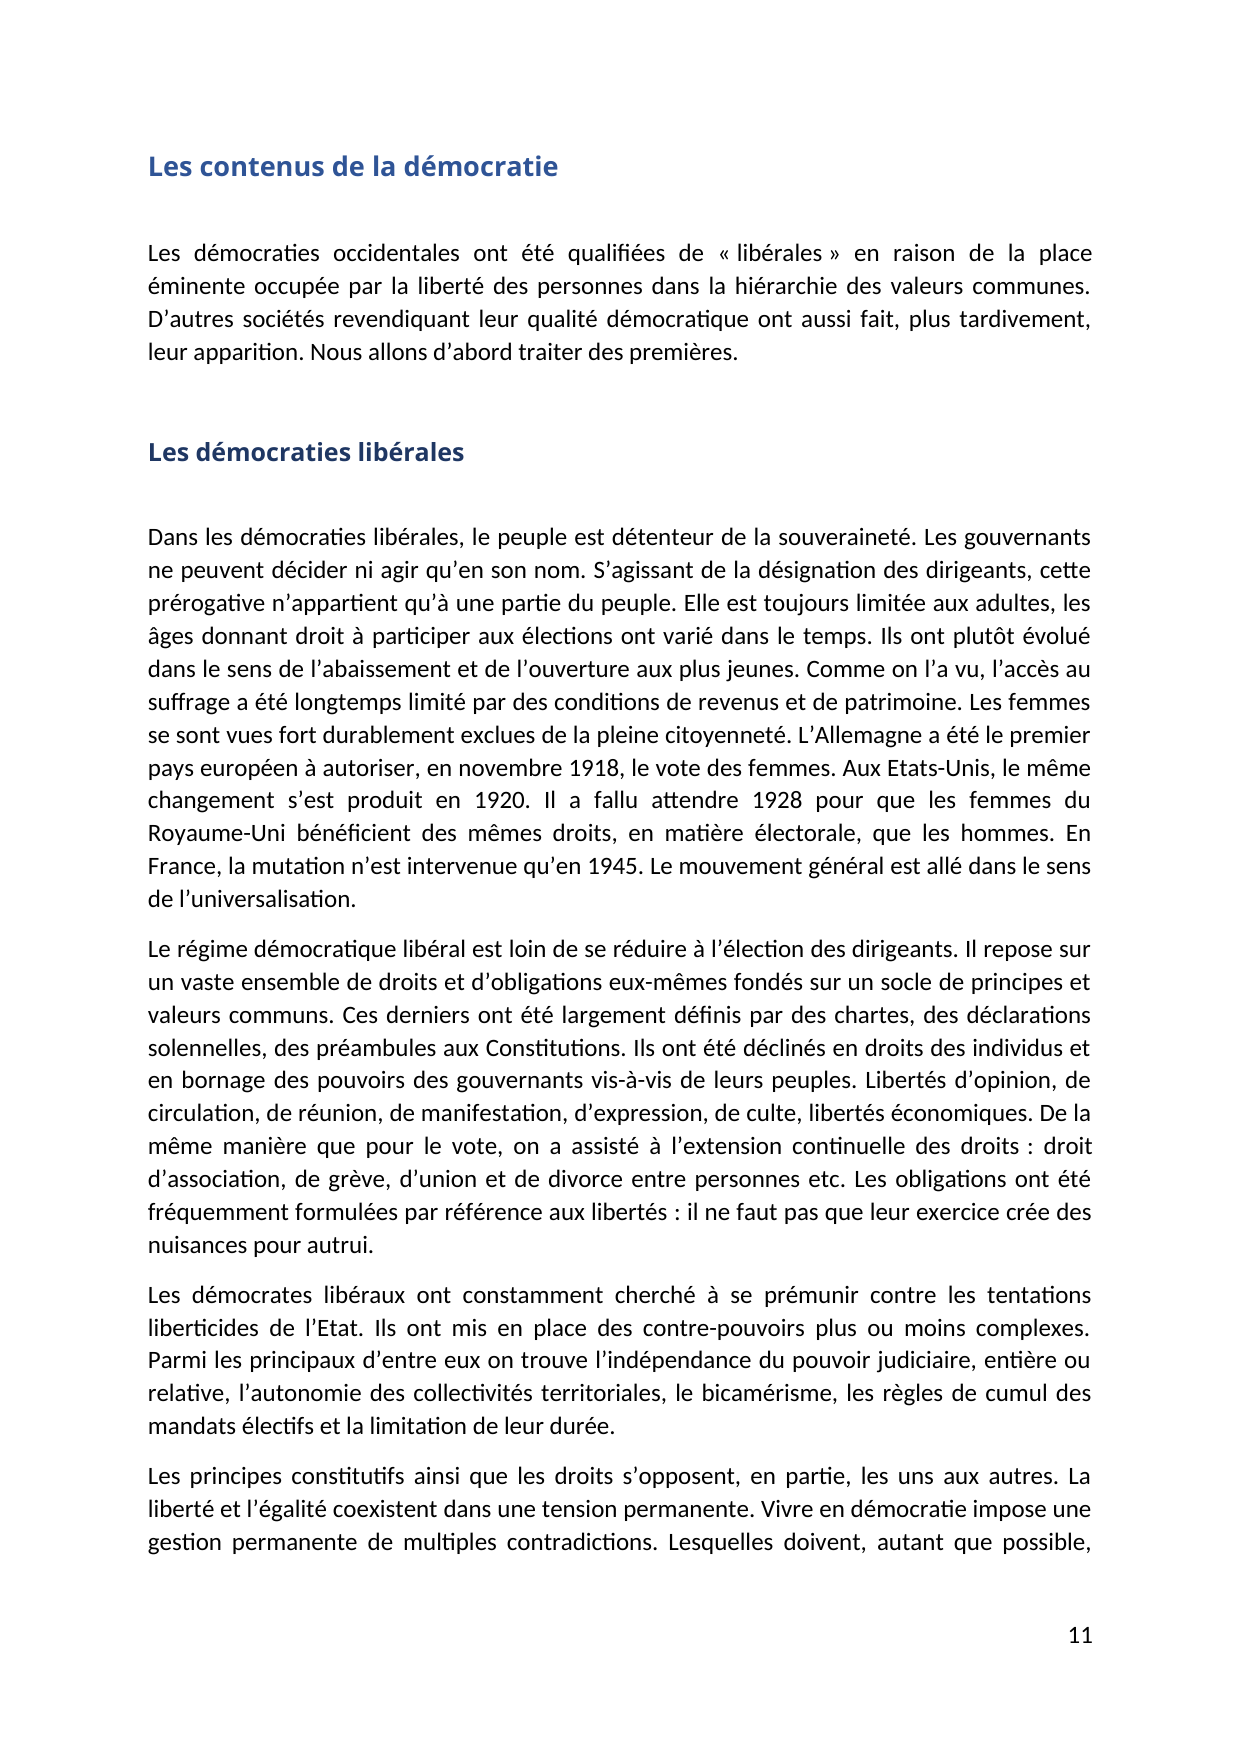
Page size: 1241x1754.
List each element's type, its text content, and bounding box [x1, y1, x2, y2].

subtitle Les démocraties libérales [148, 435, 1093, 469]
text Dans les démocraties libérales, le peuple est détenteur de la souveraineté. Les gouvernants ne peuvent décider ni agir qu’en son nom. S’agissant de la désignation des dirigeants, cette prérogative n’appartient qu’à une partie du peuple. Elle est toujours limitée aux adultes, les âges donnant droit à participer aux élections ont varié dans le temps. Ils ont plutôt évolué dans le sens de l’abaissement et de l’ouverture aux plus jeunes. Comme on l’a vu, l’accès au suffrage a été longtemps limité par des conditions de revenus et de patrimoine. Les femmes se sont vues fort durablement exclues de la pleine citoyenneté. L’Allemagne a été le premier pays européen à autoriser, en novembre 1918, le vote des femmes. Aux Etats-Unis, le même changement s’est produit en 1920. Il a fallu attendre 1928 pour que les femmes du Royaume-Uni bénéficient des mêmes droits, en matière électorale, que les hommes. En France, la mutation n’est intervenue qu’en 1945. Le mouvement général est allé dans le sens de l’universalisation. [148, 521, 1093, 914]
text Les démocraties occidentales ont été qualifiées de « libérales » en raison de la place éminente occupée par la liberté des personnes dans la hiérarchie des valeurs communes. D’autres sociétés revendiquant leur qualité démocratique ont aussi fait, plus tardivement, leur apparition. Nous allons d’abord traiter des premières. [148, 237, 1093, 366]
text Les démocrates libéraux ont constamment cherché à se prémunir contre les tentations liberticides de l’Etat. Ils ont mis en place des contre-pouvoirs plus ou moins complexes. Parmi les principaux d’entre eux on trouve l’indépendance du pouvoir judiciaire, entière ou relative, l’autonomie des collectivités territoriales, le bicamérisme, les règles de cumul des mandats électifs et la limitation de leur durée. [148, 1279, 1093, 1441]
text Le régime démocratique libéral est loin de se réduire à l’élection des dirigeants. Il repose sur un vaste ensemble de droits et d’obligations eux-mêmes fondés sur un socle de principes et valeurs communs. Ces derniers ont été largement définis par des chartes, des déclarations solennelles, des préambules aux Constitutions. Ils ont été déclinés en droits des individus et en bornage des pouvoirs des gouvernants vis-à-vis de leurs peuples. Libertés d’opinion, de circulation, de réunion, de manifestation, d’expression, de culte, libertés économiques. De la même manière que pour le vote, on a assisté à l’extension continuelle des droits : droit d’association, de grève, d’union et de divorce entre personnes etc. Les obligations ont été fréquemment formulées par référence aux libertés : il ne faut pas que leur exercice crée des nuisances pour autrui. [148, 933, 1093, 1260]
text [148, 1460, 1093, 1556]
subtitle Les contenus de la démocratie [148, 148, 1093, 184]
